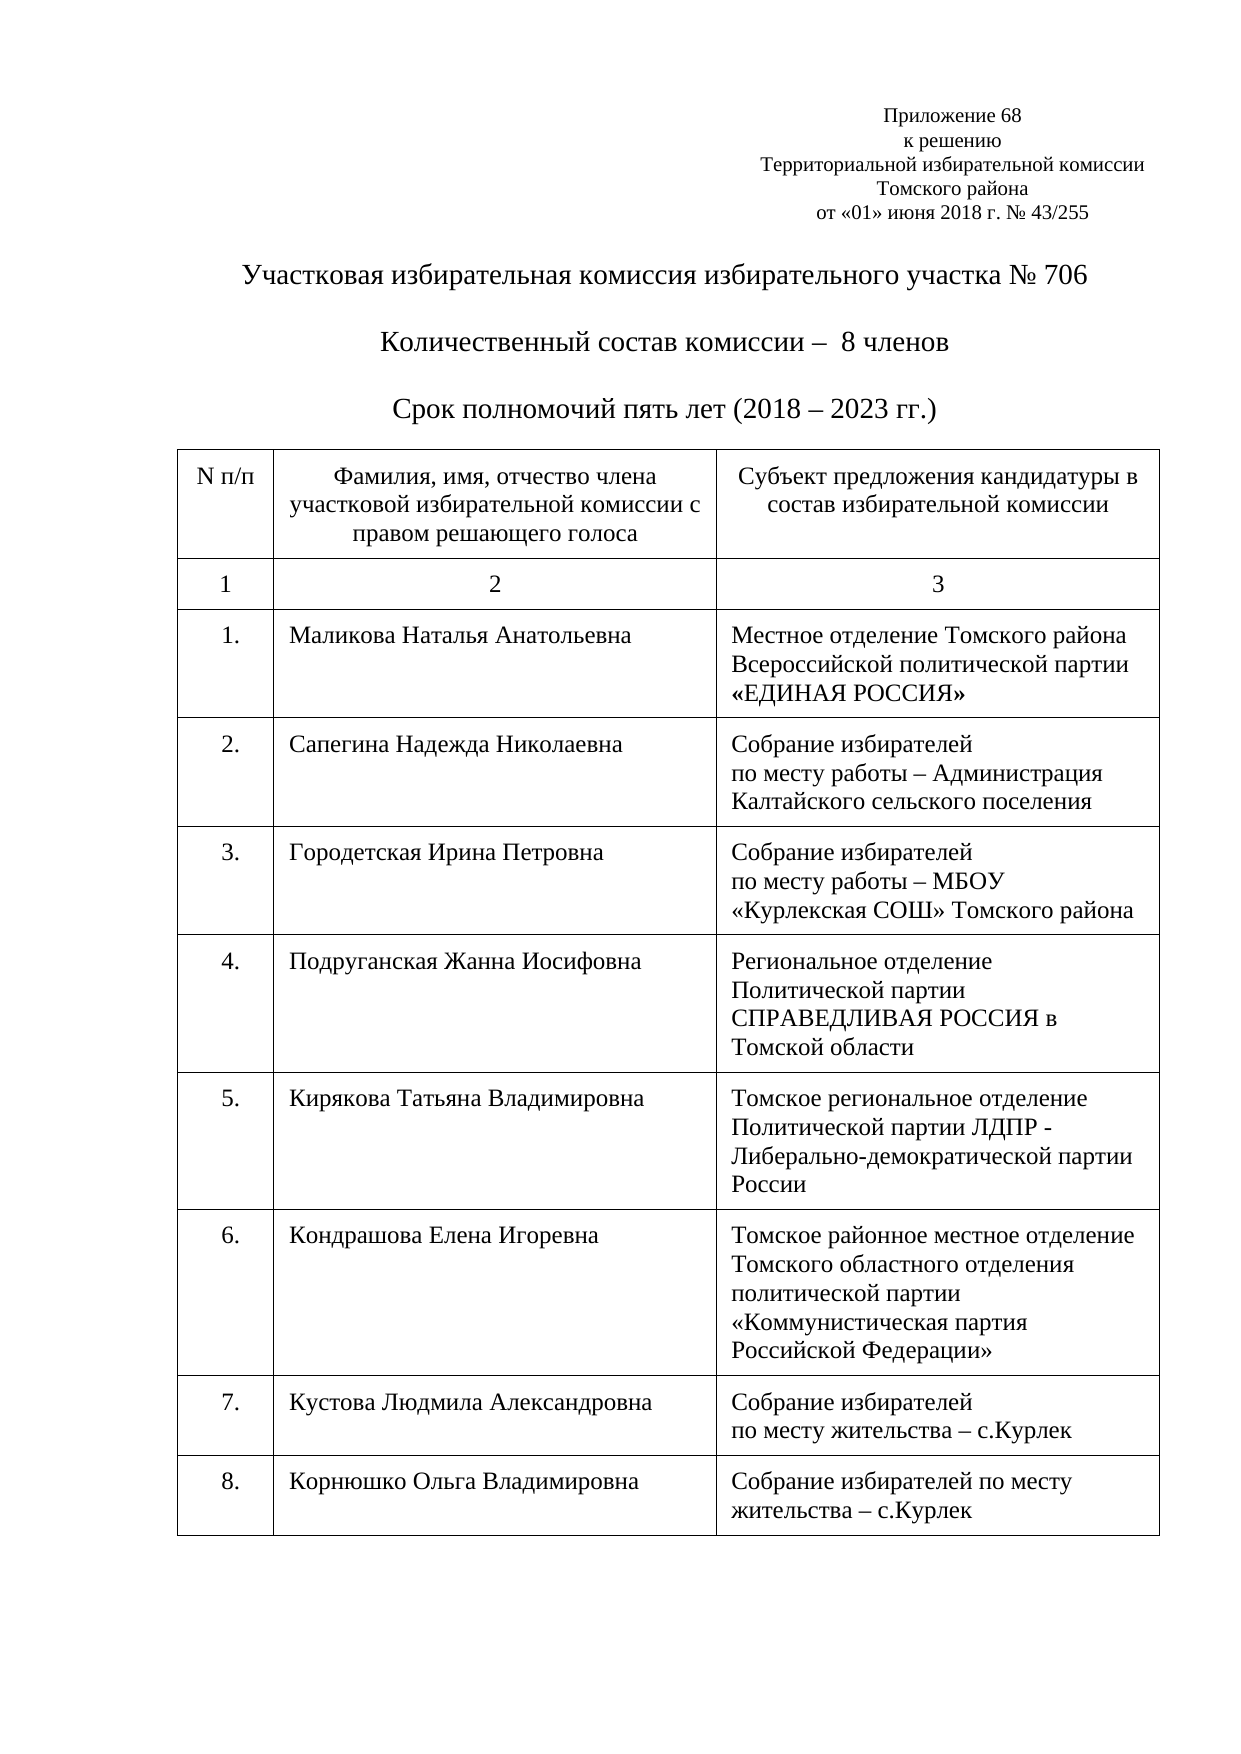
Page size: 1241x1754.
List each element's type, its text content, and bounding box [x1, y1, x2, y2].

table_cell Корнюшко Ольга Владимировна [274, 1456, 716, 1534]
table_cell 2 [274, 559, 716, 609]
text от «01» июня 2018 г. № 43/255 [753, 200, 1152, 224]
table_cell Региональное отделение Политической партии СПРАВЕДЛИВАЯ РОССИЯ в Томской области [717, 935, 1159, 1072]
table_header Фамилия, имя, отчество члена участковой избирательной комиссии с правом решающего голоса [274, 450, 716, 558]
text Срок полномочий пять лет (2018 – 2023 гг.) [177, 391, 1152, 425]
table_cell Местное отделение Томского района Всероссийской политической партии «ЕДИНАЯ РОССИЯ» [717, 610, 1159, 717]
table_cell Собрание избирателей по месту жительства – с.Курлек [717, 1456, 1159, 1534]
table_cell Маликова Наталья Анатольевна [274, 610, 716, 717]
table_cell 3 [717, 559, 1159, 609]
table_cell Собрание избирателей по месту жительства – с.Курлек [717, 1376, 1159, 1455]
table_cell [178, 610, 273, 717]
table_cell Городетская Ирина Петровна [274, 827, 716, 934]
table_cell Кондрашова Елена Игоревна [274, 1210, 716, 1375]
text Территориальной избирательной комиссии Томского района [753, 152, 1152, 200]
table_cell [178, 827, 273, 934]
text Участковая избирательная комиссия избирательного участка № 706 [177, 257, 1152, 291]
text к решению [753, 127, 1152, 152]
table_header N п/п [178, 450, 273, 558]
text Количественный состав комиссии – 8 членов [177, 324, 1152, 358]
table_cell 1 [178, 559, 273, 609]
table_cell [178, 1456, 273, 1534]
table_header Субъект предложения кандидатуры в состав избирательной комиссии [717, 450, 1159, 558]
table_cell Томское районное местное отделение Томского областного отделения политической партии «Коммунистическая партия Российской Федерации» [717, 1210, 1159, 1375]
table_cell [178, 935, 273, 1072]
table_cell Подруганская Жанна Иосифовна [274, 935, 716, 1072]
table_cell Собрание избирателей по месту работы – Администрация Калтайского сельского поселения [717, 718, 1159, 826]
table_cell Томское региональное отделение Политической партии ЛДПР - Либерально-демократической партии России [717, 1073, 1159, 1209]
table_cell Кирякова Татьяна Владимировна [274, 1073, 716, 1209]
table_cell Сапегина Надежда Николаевна [274, 718, 716, 826]
text Приложение 68 [753, 103, 1152, 127]
table_cell [178, 718, 273, 826]
table_cell [178, 1210, 273, 1375]
table_cell [178, 1376, 273, 1455]
table_cell Собрание избирателей по месту работы – МБОУ «Курлекская СОШ» Томского района [717, 827, 1159, 934]
table_cell [178, 1073, 273, 1209]
table_cell Кустова Людмила Александровна [274, 1376, 716, 1455]
